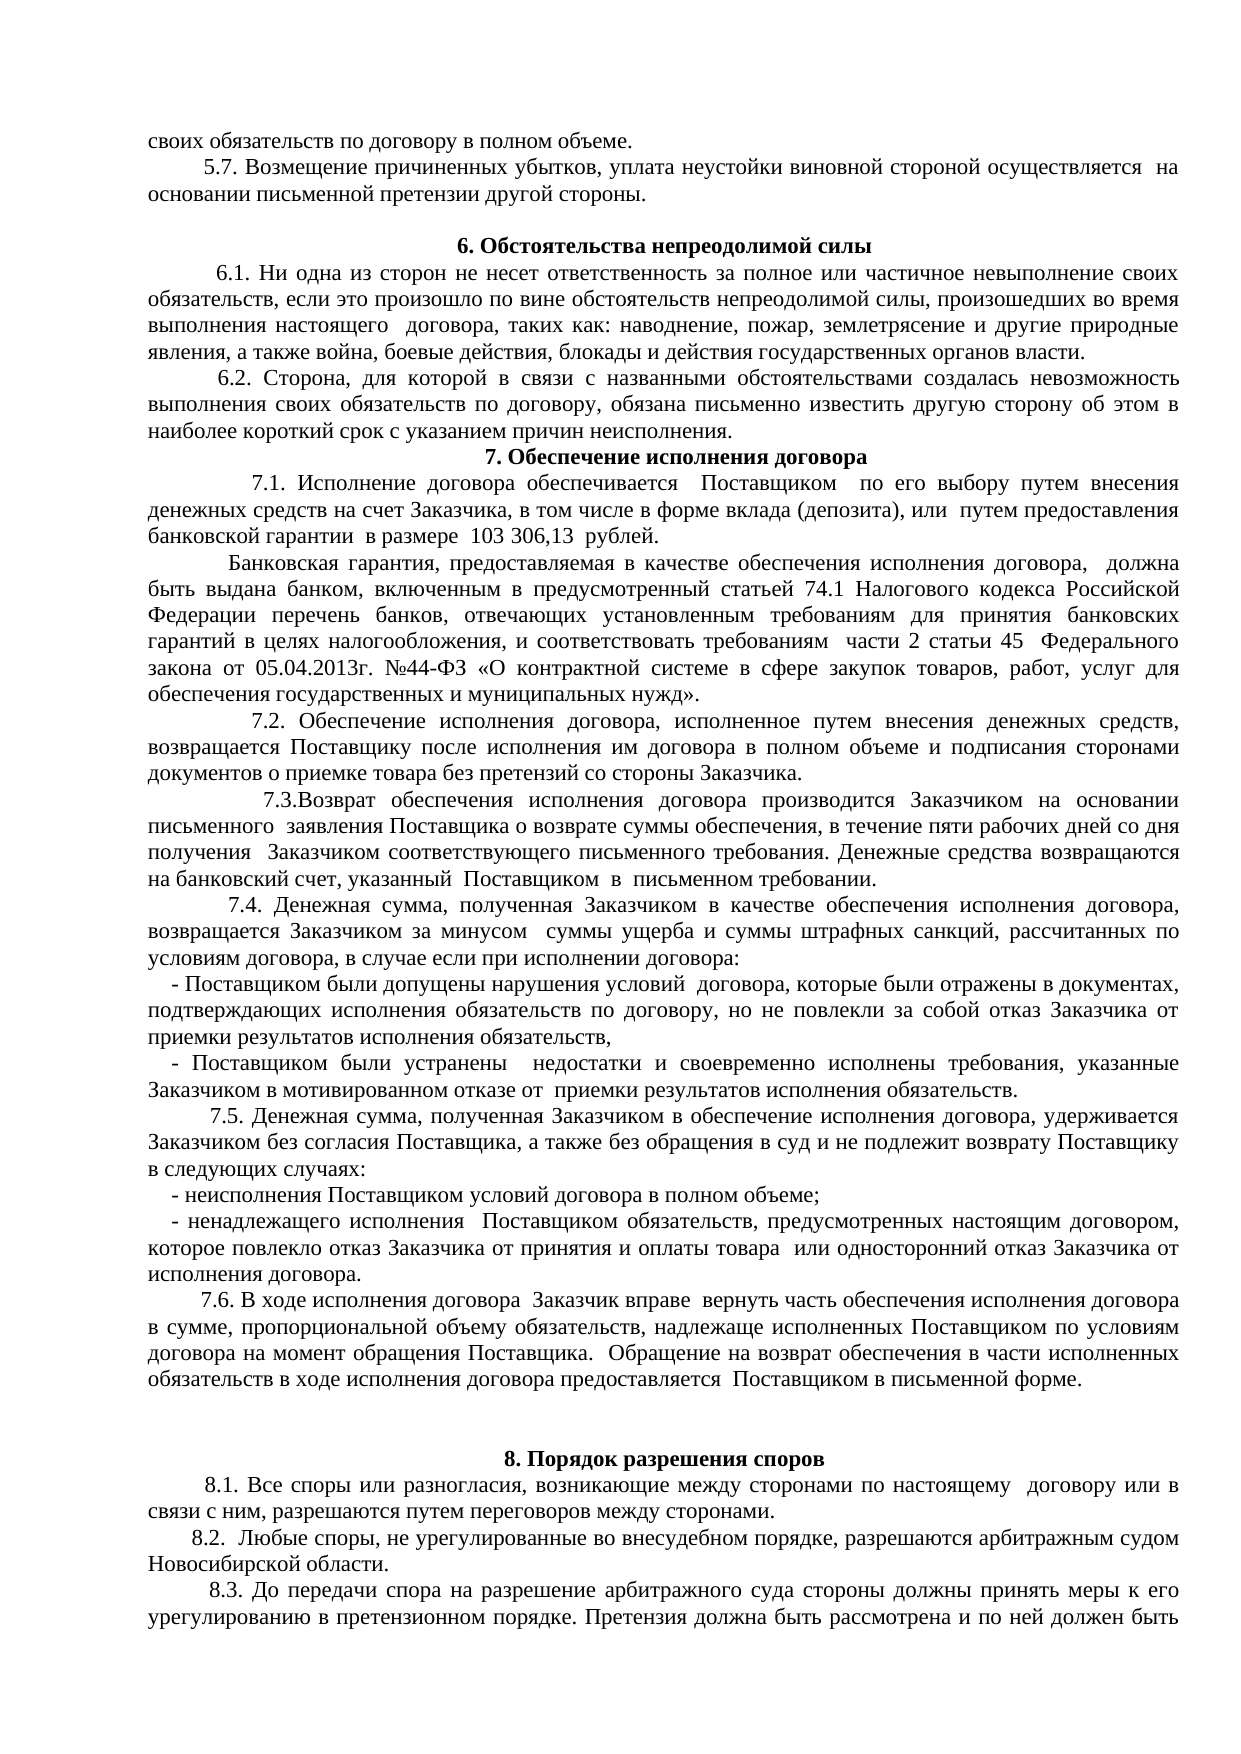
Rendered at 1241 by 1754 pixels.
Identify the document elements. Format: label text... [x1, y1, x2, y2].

text 6.2. Сторона, для которой в связи с названными обстоятельствами создалась невозможность выполнения своих обязательств по договору, обязана письменно известить другую сторону об этом в наиболее короткий срок с указанием причин неисполнения. [148, 364, 1181, 443]
text 6. Обстоятельства непреодолимой силы [148, 232, 1181, 259]
text 7.1. Исполнение договора обеспечивается Поставщиком по его выбору путем внесения денежных средств на счет Заказчика, в том числе в форме вклада (депозита), или путем предоставления банковской гарантии в размере 103 306,13 рублей. [148, 469, 1181, 548]
text 7.2. Обеспечение исполнения договора, исполненное путем внесения денежных средств, возвращается Поставщику после исполнения им договора в полном объеме и подписания сторонами документов о приемке товара без претензий со стороны Заказчика. [148, 707, 1181, 786]
text Банковская гарантия, предоставляемая в качестве обеспечения исполнения договора, должна быть выдана банком, включенным в предусмотренный статьей 74.1 Налогового кодекса Российской Федерации перечень банков, отвечающих установленным требованиям для принятия банковских гарантий в целях налогообложения, и соответствовать требованиям части 2 статьи 45 Федерального закона от 05.04.2013г. №44-ФЗ «О контрактной системе в сфере закупок товаров, работ, услуг для обеспечения государственных и муниципальных нужд». [148, 548, 1181, 707]
text - Поставщиком были устранены недостатки и своевременно исполнены требования, указанные Заказчиком в мотивированном отказе от приемки результатов исполнения обязательств. [148, 1049, 1181, 1102]
text 7.4. Денежная сумма, полученная Заказчиком в качестве обеспечения исполнения договора, возвращается Заказчиком за минусом суммы ущерба и суммы штрафных санкций, рассчитанных по условиям договора, в случае если при исполнении договора: [148, 891, 1181, 970]
text 5.7. Возмещение причиненных убытков, уплата неустойки виновной стороной осуществляется на основании письменной претензии другой стороны. [148, 153, 1181, 206]
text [148, 1576, 1181, 1629]
text 7.5. Денежная сумма, полученная Заказчиком в обеспечение исполнения договора, удерживается Заказчиком без согласия Поставщика, а также без обращения в суд и не подлежит возврату Поставщику в следующих случаях: [148, 1102, 1181, 1181]
text - Поставщиком были допущены нарушения условий договора, которые были отражены в документах, подтверждающих исполнения обязательств по договору, но не повлекли за собой отказ Заказчика от приемки результатов исполнения обязательств, [148, 970, 1181, 1049]
text 6.1. Ни одна из сторон не несет ответственность за полное или частичное невыполнение своих обязательств, если это произошло по вине обстоятельств непреодолимой силы, произошедших во время выполнения настоящего договора, таких как: наводнение, пожар, землетрясение и другие природные явления, а также война, боевые действия, блокады и действия государственных органов власти. [148, 259, 1181, 364]
text 7.3.Возврат обеспечения исполнения договора производится Заказчиком на основании письменного заявления Поставщика о возврате суммы обеспечения, в течение пяти рабочих дней со дня получения Заказчиком соответствующего письменного требования. Денежные средства возвращаются на банковский счет, указанный Поставщиком в письменном требовании. [148, 786, 1181, 891]
text 8.1. Все споры или разногласия, возникающие между сторонами по настоящему договору или в связи с ним, разрешаются путем переговоров между сторонами. [148, 1471, 1181, 1524]
text 7.6. В ходе исполнения договора Заказчик вправе вернуть часть обеспечения исполнения договора в сумме, пропорциональной объему обязательств, надлежаще исполненных Поставщиком по условиям договора на момент обращения Поставщика. Обращение на возврат обеспечения в части исполненных обязательств в ходе исполнения договора предоставляется Поставщиком в письменной форме. [148, 1286, 1181, 1392]
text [148, 127, 1181, 153]
text - неисполнения Поставщиком условий договора в полном объеме; [148, 1181, 1181, 1207]
text 8. Порядок разрешения споров [148, 1444, 1181, 1471]
text - ненадлежащего исполнения Поставщиком обязательств, предусмотренных настоящим договором, которое повлекло отказ Заказчика от принятия и оплаты товара или односторонний отказ Заказчика от исполнения договора. [148, 1207, 1181, 1286]
text 7. Обеспечение исполнения договора [148, 443, 1181, 469]
text 8.2. Любые споры, не урегулированные во внесудебном порядке, разрешаются арбитражным судом Новосибирской области. [148, 1524, 1181, 1576]
